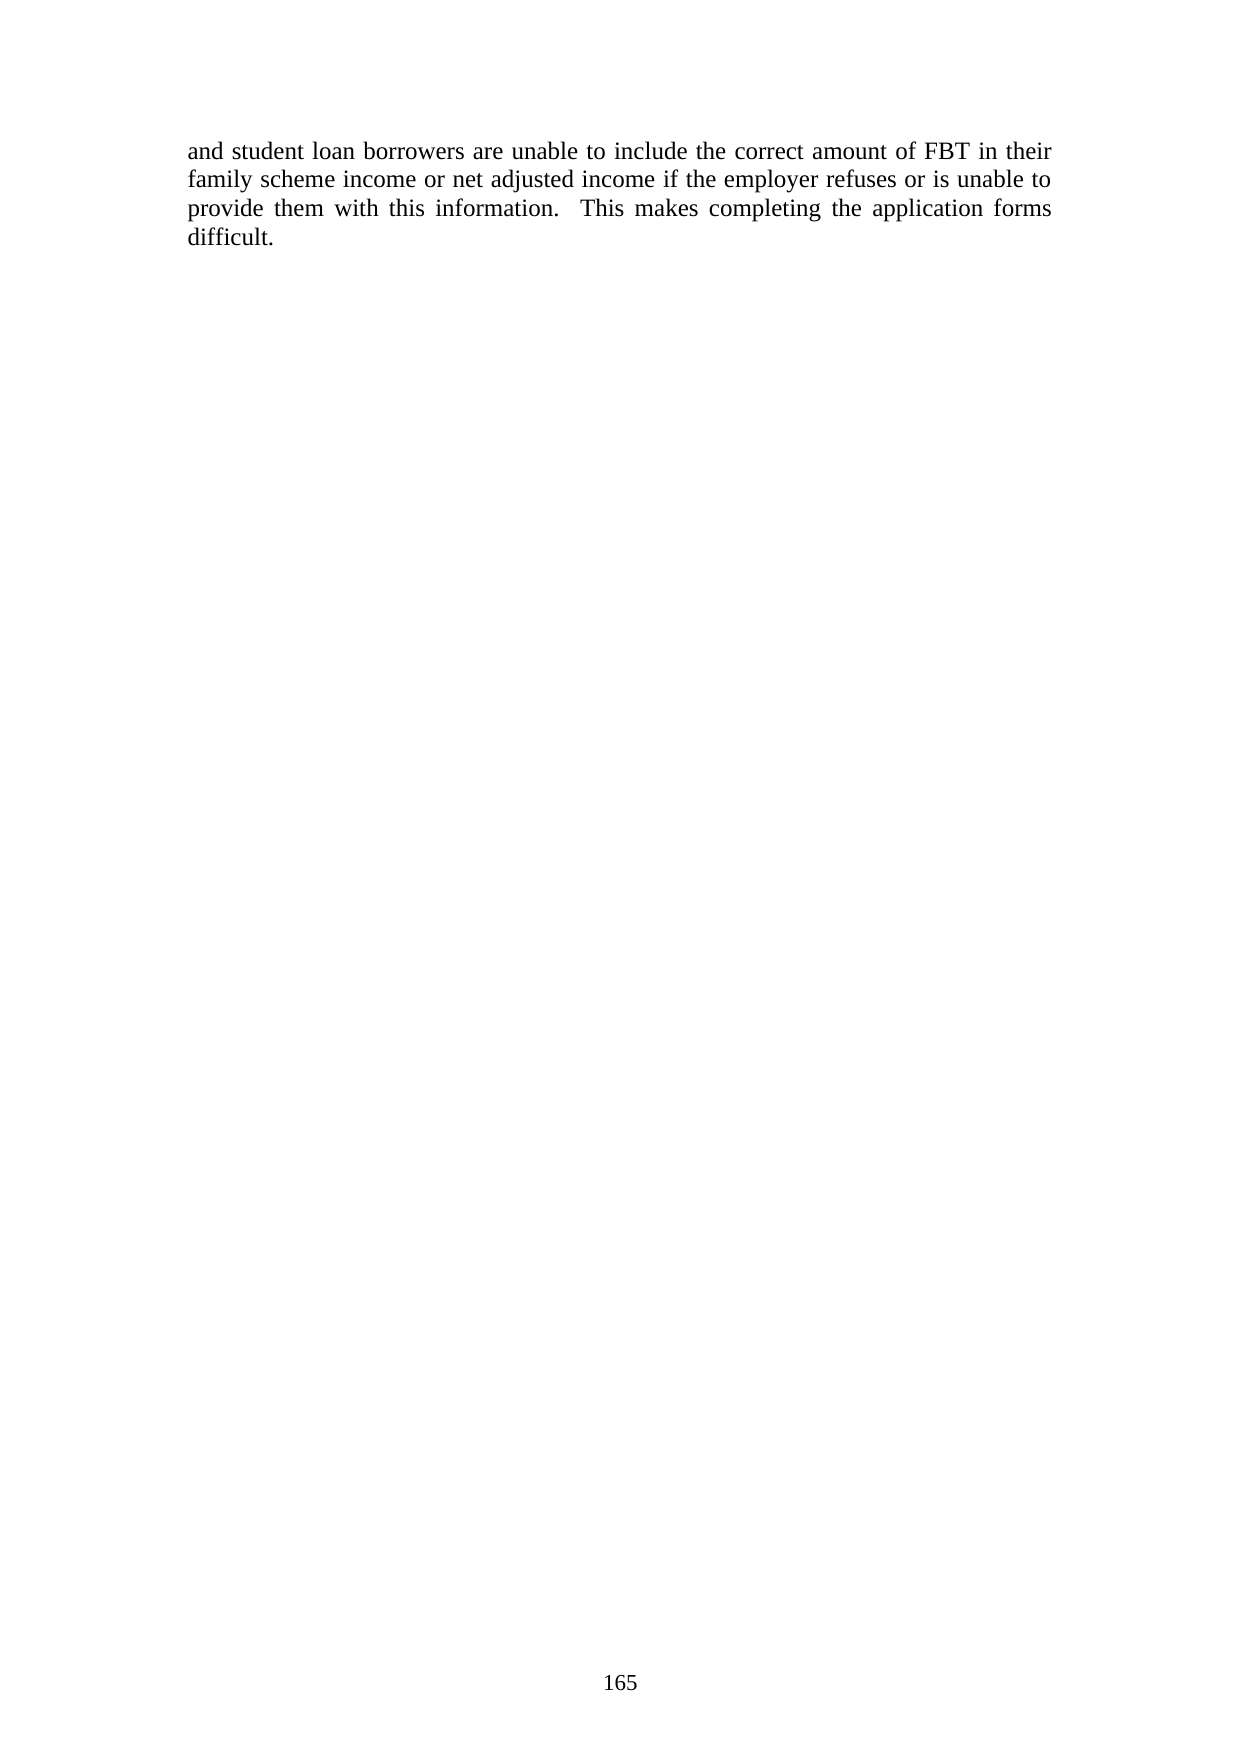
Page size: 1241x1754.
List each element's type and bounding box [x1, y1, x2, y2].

text [187, 136, 1053, 251]
